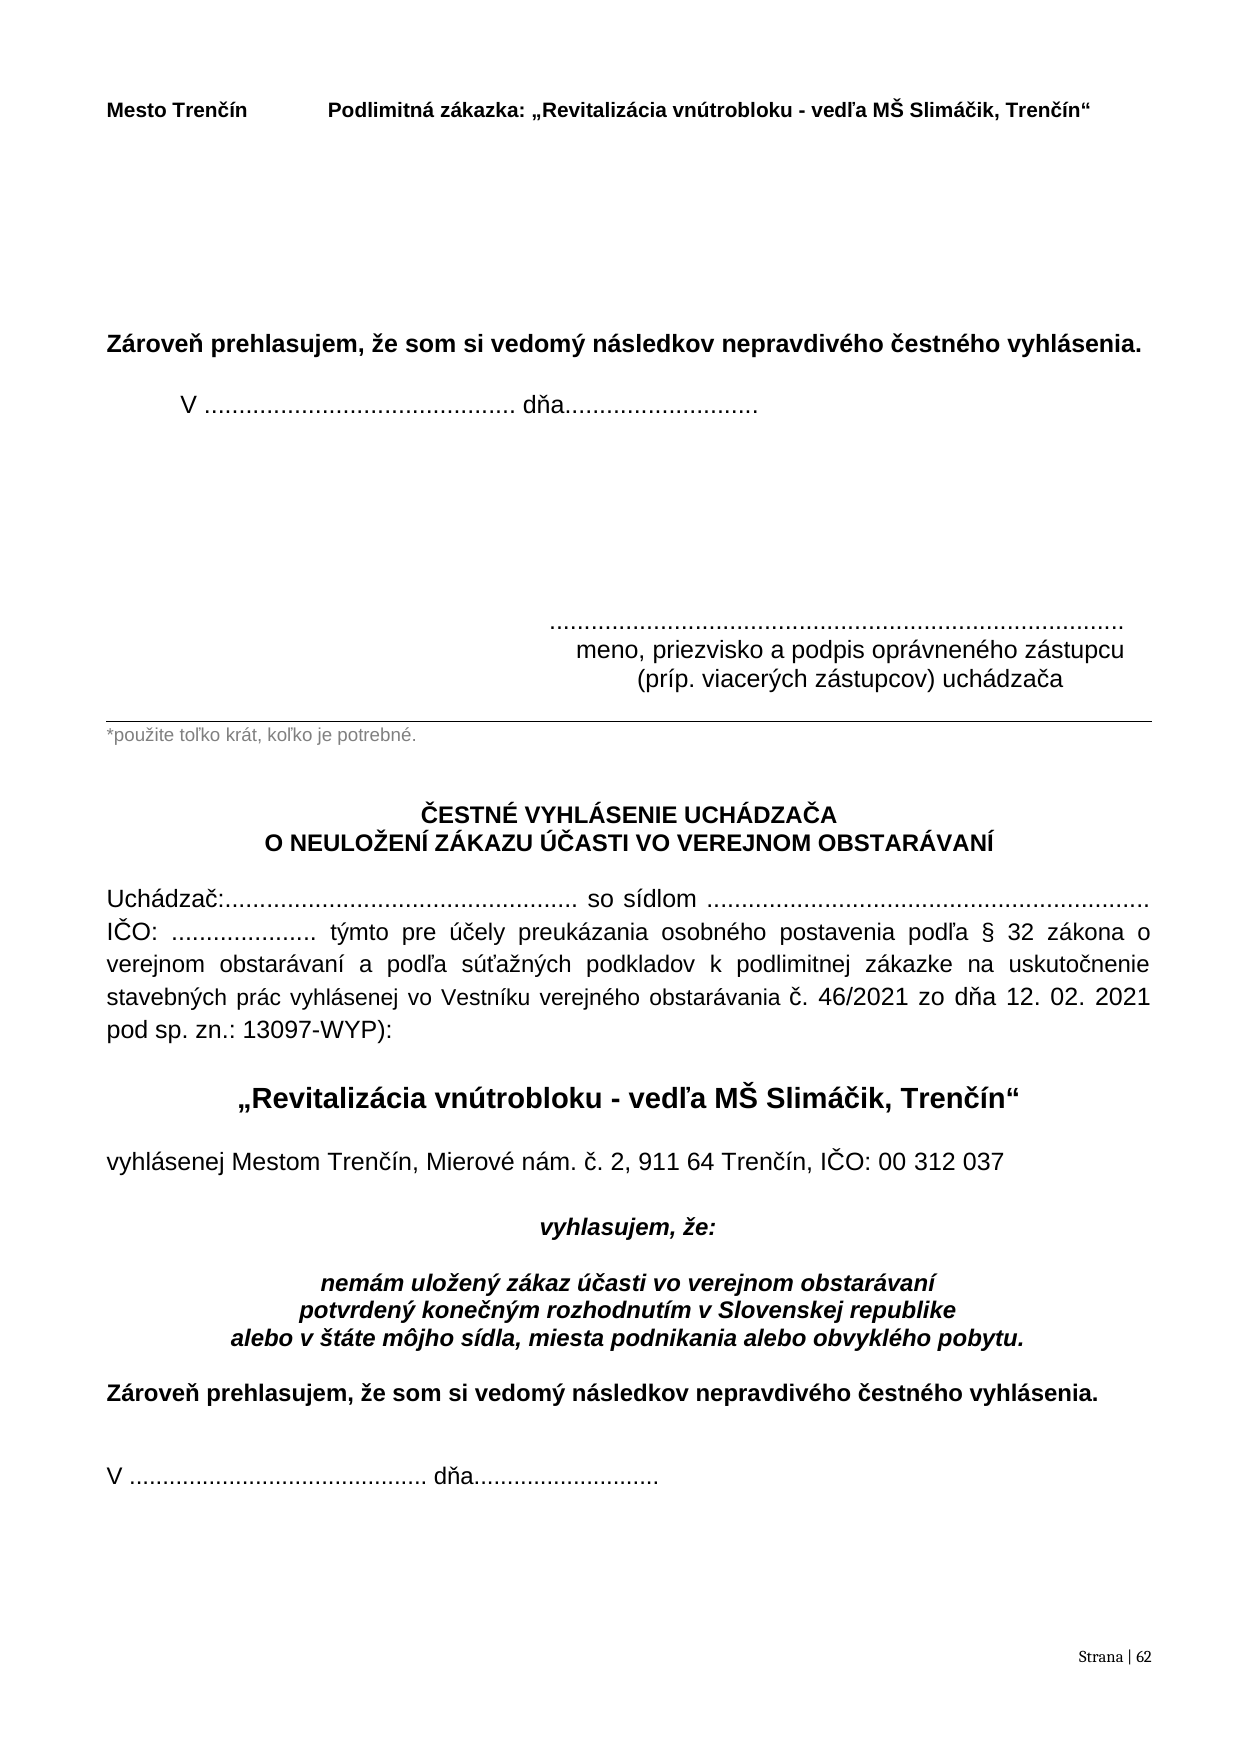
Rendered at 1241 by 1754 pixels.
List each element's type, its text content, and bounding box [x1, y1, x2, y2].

text potvrdený konečným rozhodnutím v Slovenskej republike [106, 1296, 1152, 1324]
text ČESTNÉ VYHLÁSENIE UCHÁDZAČA [106, 801, 1152, 829]
text vyhlasujem, že: [106, 1213, 1152, 1241]
text ................................................................................... [106, 606, 1152, 635]
text Zároveň prehlasujem, že som si vedomý následkov nepravdivého čestného vyhlásenia. [106, 1379, 1152, 1406]
text *použite toľko krát, koľko je potrebné. [106, 722, 1152, 746]
text nemám uložený zákaz účasti vo verejnom obstarávaní [106, 1268, 1152, 1296]
text Uchádzač:................................................... so sídlom ................................................................ IČO: ..................... týmto pre účely preukázania osobného postavenia podľa § 32 zákona o verejnom obstarávaní a podľa súťažných podkladov k podlimitnej zákazke na uskutočnenie stavebných prác vyhlásenej vo Vestníku verejného obstarávania č. 46/2021 zo dňa 12. 02. 2021 pod sp. zn.: 13097-WYP): [106, 884, 1152, 1043]
text V ............................................. dňa............................ [106, 1462, 1152, 1489]
text V ............................................. dňa............................ [106, 391, 1152, 419]
text vyhlásenej Mestom Trenčín, Mierové nám. č. 2, 911 64 Trenčín, IČO: 00 312 037 [106, 1147, 1152, 1176]
text O NEULOŽENÍ ZÁKAZU ÚČASTI VO VEREJNOM OBSTARÁVANÍ [106, 829, 1152, 856]
subtitle „Revitalizácia vnútrobloku - vedľa MŠ Slimáčik, Trenčín“ [106, 1081, 1152, 1114]
text meno, priezvisko a podpis oprávneného zástupcu (príp. viacerých zástupcov) uchádzača [549, 635, 1152, 692]
text alebo v štáte môjho sídla, miesta podnikania alebo obvyklého pobytu. [106, 1324, 1152, 1351]
text Zároveň prehlasujem, že som si vedomý následkov nepravdivého čestného vyhlásenia. [106, 329, 1152, 357]
